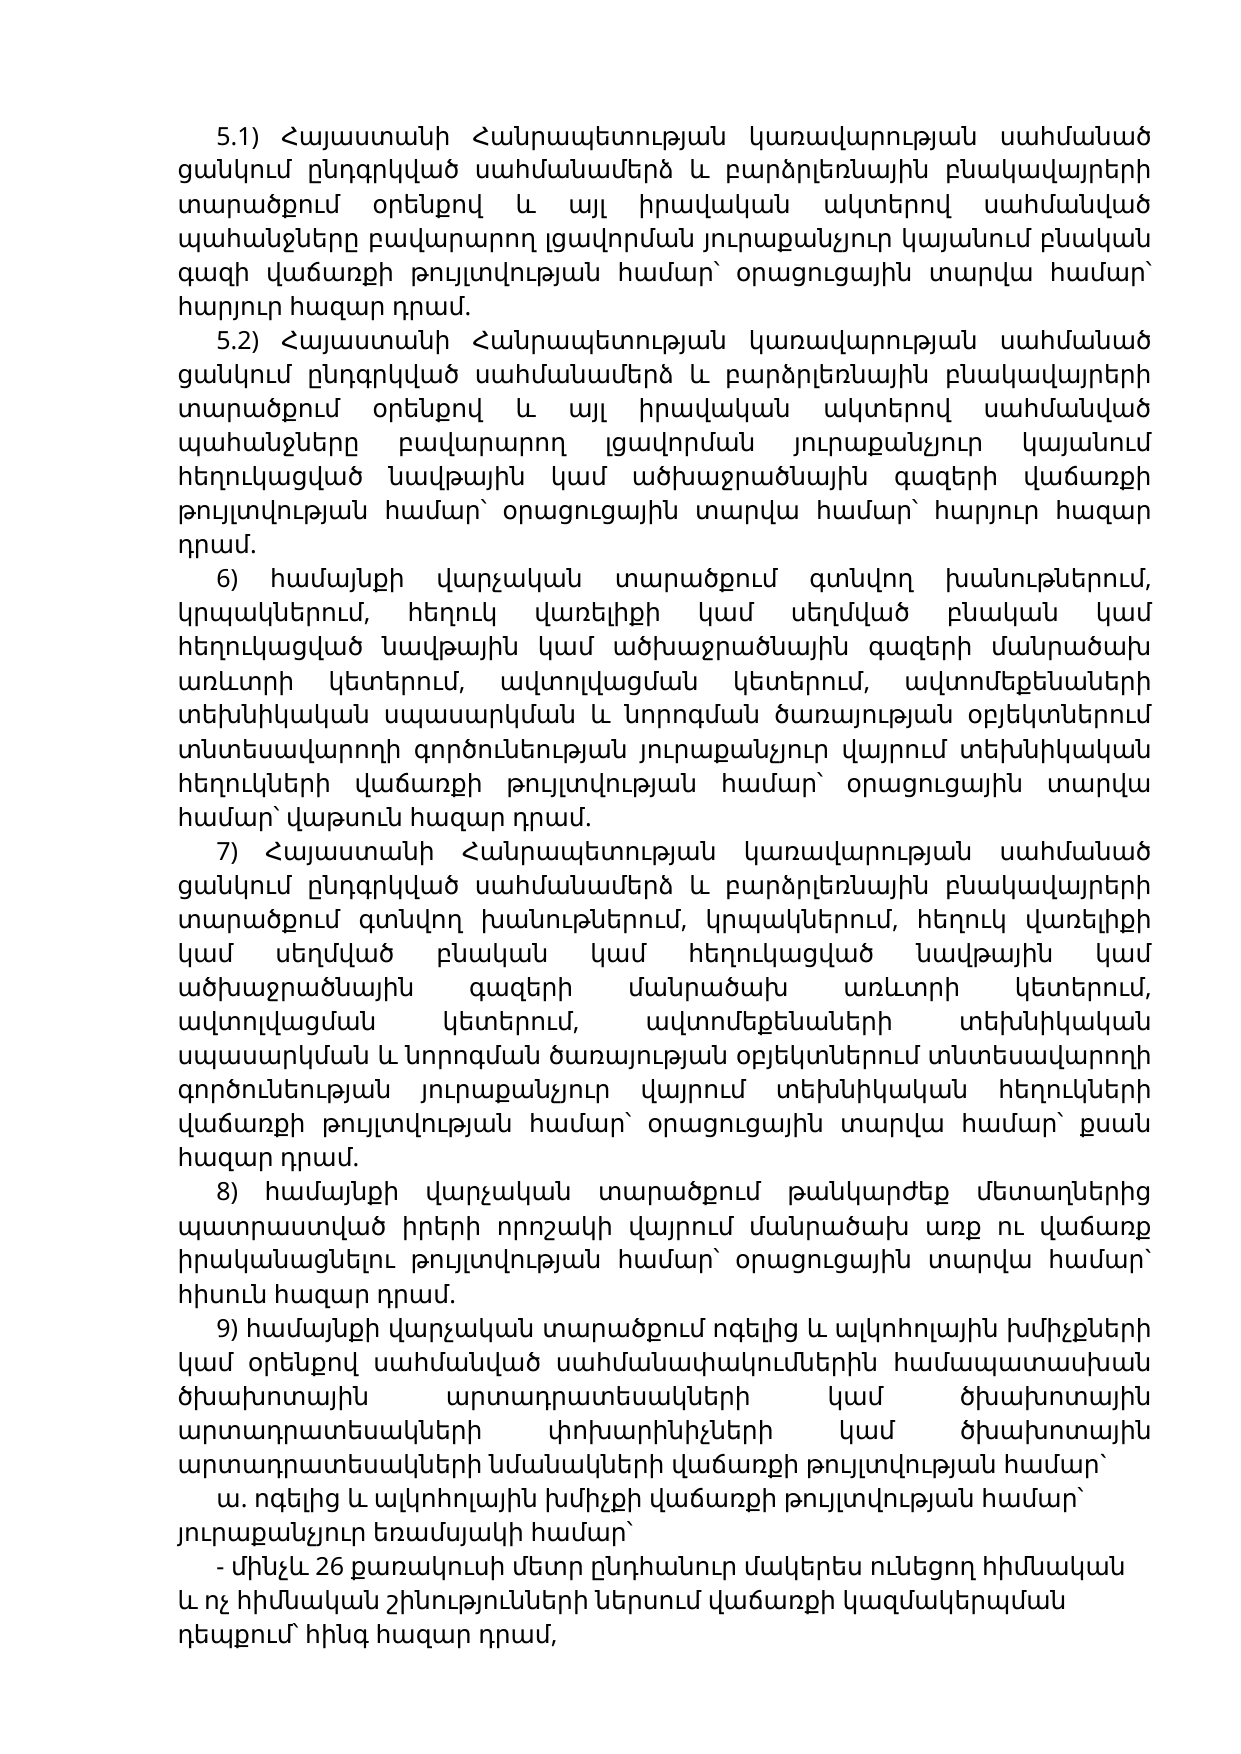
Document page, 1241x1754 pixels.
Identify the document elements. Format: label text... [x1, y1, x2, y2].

text ա. ոգելից և ալկոհոլային խմիչքի վաճառքի թույլտվության համար՝ յուրաքանչյուր եռամսյակի համար՝ [177, 1481, 1152, 1549]
text 5.2) Հայաստանի Հանրապետության կառավարության սահմանած ցանկում ընդգրկված սահմանամերձ և բարձրլեռնային բնակավայրերի տարածքում օրենքով և այլ իրավական ակտերով սահմանված պահանջները բավարարող լցավորման յուրաքանչյուր կայանում հեղուկացված նավթային կամ ածխաջրածնային գազերի վաճառքի թույլտվության համար՝ օրացուցային տարվա համար՝ հարյուր հազար դրամ. [177, 322, 1152, 561]
text 7) Հայաստանի Հանրապետության կառավարության սահմանած ցանկում ընդգրկված սահմանամերձ և բարձրլեռնային բնակավայրերի տարածքում գտնվող խանութներում, կրպակներում, հեղուկ վառելիքի կամ սեղմված բնական կամ հեղուկացված նավթային կամ ածխաջրածնային գազերի մանրածախ առևտրի կետերում, ավտոլվացման կետերում, ավտոմեքենաների տեխնիկական սպասարկման և նորոգման ծառայության օբյեկտներում տնտեսավարողի գործունեության յուրաքանչյուր վայրում տեխնիկական հեղուկների վաճառքի թույլտվության համար՝ օրացուցային տարվա համար՝ քսան հազար դրամ. [177, 833, 1152, 1174]
text - մինչև 26 քառակուսի մետր ընդհանուր մակերես ունեցող հիմնական և ոչ հիմնական շինությունների ներսում վաճառքի կազմակերպման դեպքում՝ հինգ հազար դրամ, [177, 1549, 1152, 1651]
text 6) համայնքի վարչական տարածքում գտնվող խանութներում, կրպակներում, հեղուկ վառելիքի կամ սեղմված բնական կամ հեղուկացված նավթային կամ ածխաջրածնային գազերի մանրածախ առևտրի կետերում, ավտոլվացման կետերում, ավտոմեքենաների տեխնիկական սպասարկման և նորոգման ծառայության օբյեկտներում տնտեսավարողի գործունեության յուրաքանչյուր վայրում տեխնիկական հեղուկների վաճառքի թույլտվության համար՝ օրացուցային տարվա համար՝ վաթսուն հազար դրամ. [177, 561, 1152, 833]
text 9) համայնքի վարչական տարածքում ոգելից և ալկոհոլային խմիչքների կամ օրենքով սահմանված սահմանափակումներին համապատասխան ծխախոտային արտադրատեսակների կամ ծխախոտային արտադրատեսակների փոխարինիչների կամ ծխախոտային արտադրատեսակների նմանակների վաճառքի թույլտվության համար` [177, 1310, 1152, 1481]
text 5.1) Հայաստանի Հանրապետության կառավարության սահմանած ցանկում ընդգրկված սահմանամերձ և բարձրլեռնային բնակավայրերի տարածքում օրենքով և այլ իրավական ակտերով սահմանված պահանջները բավարարող լցավորման յուրաքանչյուր կայանում բնական գազի վաճառքի թույլտվության համար՝ օրացուցային տարվա համար՝ հարյուր հազար դրամ. [177, 118, 1152, 322]
text 8) համայնքի վարչական տարածքում թանկարժեք մետաղներից պատրաստված իրերի որոշակի վայրում մանրածախ առք ու վաճառք իրականացնելու թույլտվության համար՝ օրացուցային տարվա համար` հիսուն հազար դրամ. [177, 1174, 1152, 1310]
